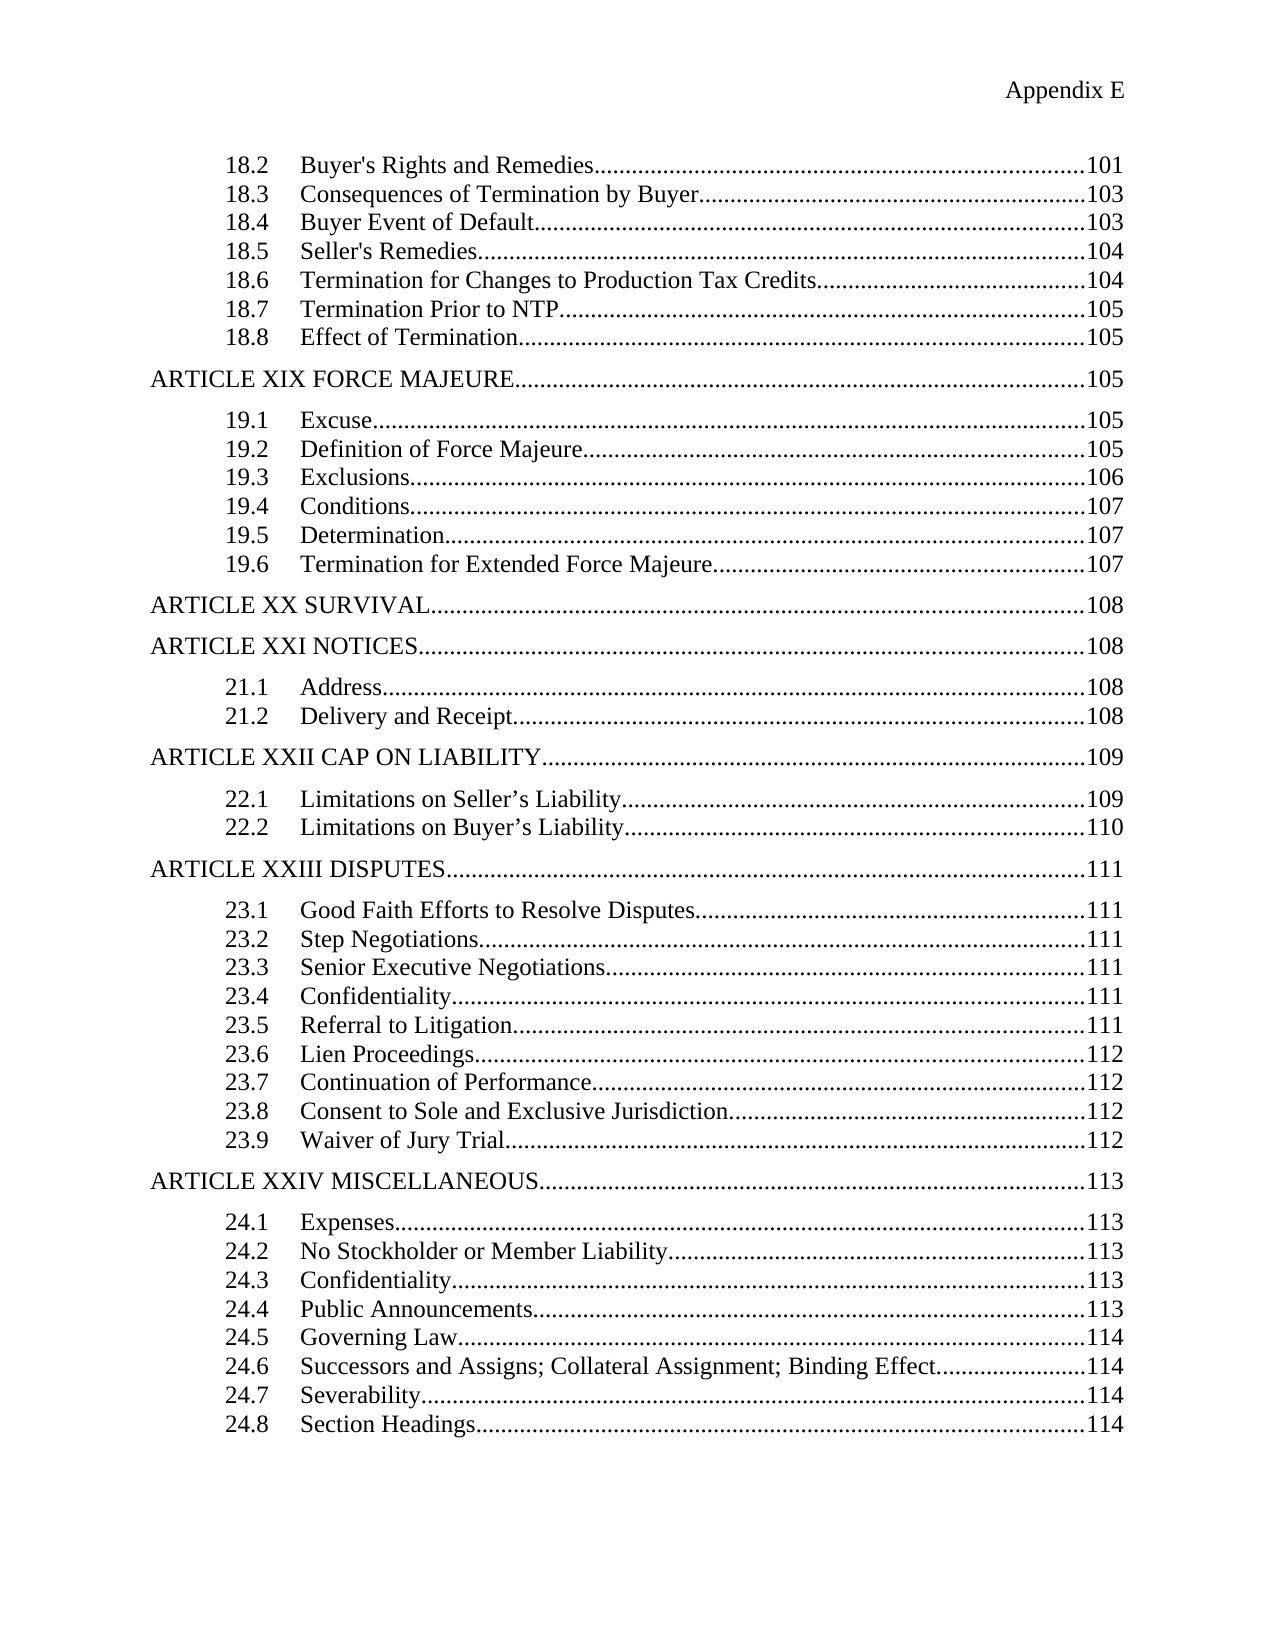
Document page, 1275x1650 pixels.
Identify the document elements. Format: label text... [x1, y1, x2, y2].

text 18.6 Termination for Changes to Production Tax Credits. 104 [225, 265, 1125, 294]
text ARTICLE XXII CAP ON LIABILITY 109 [150, 742, 1050, 771]
text 18.2 Buyer's Rights and Remedies. 101 [225, 150, 1125, 179]
text 23.4 Confidentiality. 111 [225, 981, 1125, 1010]
text ARTICLE XXIII DISPUTES 111 [150, 854, 1050, 882]
text ARTICLE XXI NOTICES 108 [150, 631, 1050, 660]
text 22.1 Limitations on Seller’s Liability. 109 [225, 784, 1125, 812]
text 22.2 Limitations on Buyer’s Liability. 110 [225, 812, 1125, 841]
text 19.1 Excuse. 105 [225, 405, 1125, 434]
text 18.8 Effect of Termination. 105 [225, 322, 1125, 351]
text 24.1 Expenses. 113 [225, 1207, 1125, 1236]
text ARTICLE XX SURVIVAL 108 [150, 590, 1050, 619]
text 24.5 Governing Law. 114 [225, 1322, 1125, 1351]
text 19.5 Determination. 107 [225, 520, 1125, 549]
text 24.8 Section Headings. 114 [225, 1409, 1125, 1437]
text 19.3 Exclusions. 106 [225, 462, 1125, 491]
text 18.7 Termination Prior to NTP. 105 [225, 294, 1125, 322]
text 23.7 Continuation of Performance. 112 [225, 1067, 1125, 1096]
text 23.2 Step Negotiations. 111 [225, 924, 1125, 952]
text 23.5 Referral to Litigation. 111 [225, 1010, 1125, 1039]
text 18.5 Seller's Remedies. 104 [225, 236, 1125, 265]
text 24.6 Successors and Assigns; Collateral Assignment; Binding Effect. 114 [225, 1351, 1125, 1380]
text 23.6 Lien Proceedings. 112 [225, 1039, 1125, 1067]
text 18.3 Consequences of Termination by Buyer. 103 [225, 179, 1125, 207]
text ARTICLE XIX FORCE MAJEURE 105 [150, 364, 1050, 392]
text 24.3 Confidentiality. 113 [225, 1265, 1125, 1294]
text 19.2 Definition of Force Majeure. 105 [225, 434, 1125, 462]
text 23.8 Consent to Sole and Exclusive Jurisdiction. 112 [225, 1096, 1125, 1125]
text 24.7 Severability. 114 [225, 1380, 1125, 1409]
text 19.6 Termination for Extended Force Majeure. 107 [225, 549, 1125, 577]
text 21.2 Delivery and Receipt. 108 [225, 701, 1125, 730]
text 18.4 Buyer Event of Default. 103 [225, 207, 1125, 236]
text 24.4 Public Announcements. 113 [225, 1294, 1125, 1322]
text 19.4 Conditions. 107 [225, 491, 1125, 520]
text 23.3 Senior Executive Negotiations. 111 [225, 952, 1125, 981]
text 23.9 Waiver of Jury Trial. 112 [225, 1125, 1125, 1154]
text 24.2 No Stockholder or Member Liability. 113 [225, 1236, 1125, 1265]
text ARTICLE XXIV MISCELLANEOUS 113 [150, 1166, 1050, 1195]
text 23.1 Good Faith Efforts to Resolve Disputes. 111 [225, 895, 1125, 924]
text 21.1 Address. 108 [225, 672, 1125, 701]
